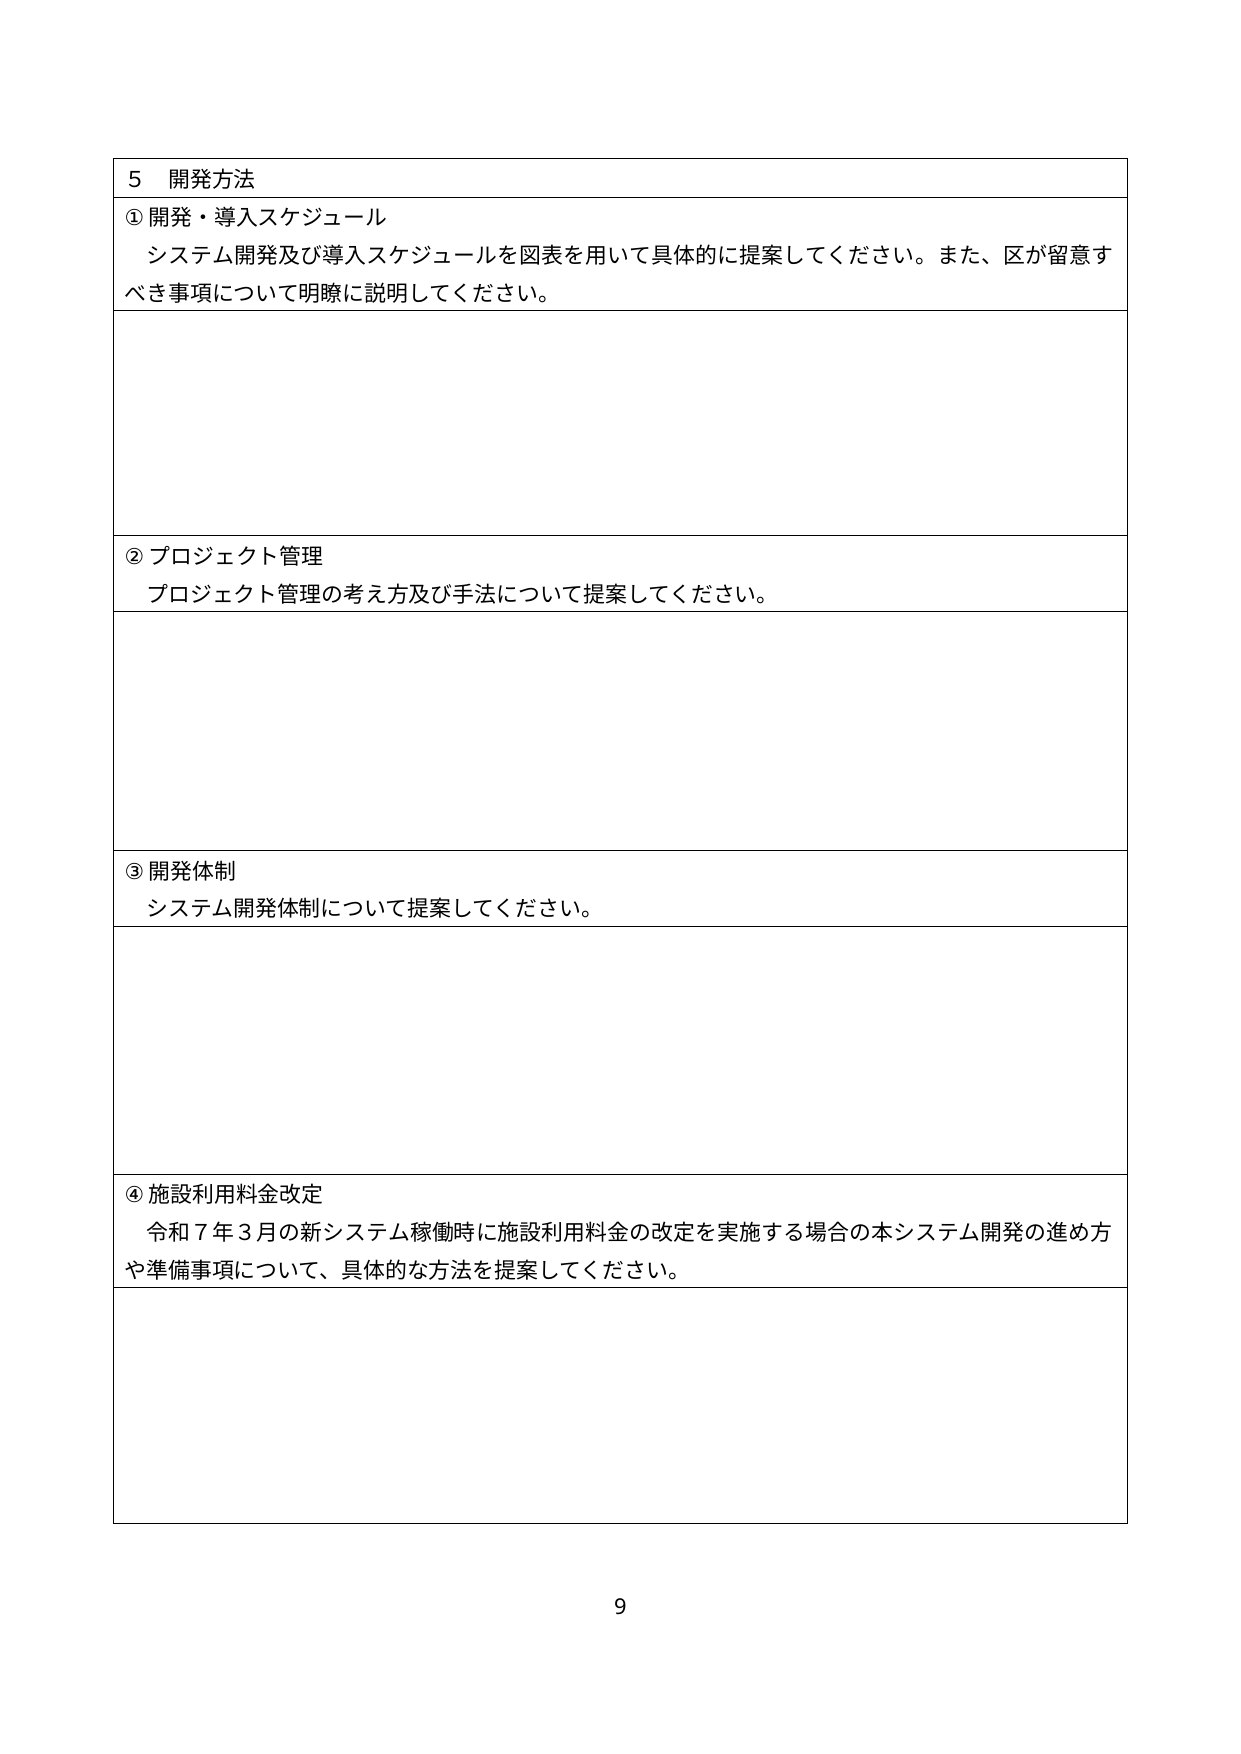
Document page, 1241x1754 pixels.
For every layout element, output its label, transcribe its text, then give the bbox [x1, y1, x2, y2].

table_cell ④施設利用料金改定 令和７年３月の新システム稼働時に施設利用料金の改定を実施する場合の本システム開発の進め方や準備事項について、具体的な方法を提案してください。 [114, 1175, 1127, 1287]
table_cell ③開発体制 システム開発体制について提案してください。 [114, 851, 1127, 926]
table_header ５ 開発方法 [114, 159, 1127, 197]
table_cell [114, 311, 1127, 535]
table_cell ①開発・導入スケジュール システム開発及び導入スケジュールを図表を用いて具体的に提案してください。また、区が留意すべき事項について明瞭に説明してください。 [114, 198, 1127, 310]
table_cell ②プロジェクト管理 プロジェクト管理の考え方及び手法について提案してください。 [114, 536, 1127, 611]
table_cell [114, 612, 1127, 850]
table_cell [114, 1288, 1127, 1522]
table_cell [114, 927, 1127, 1174]
